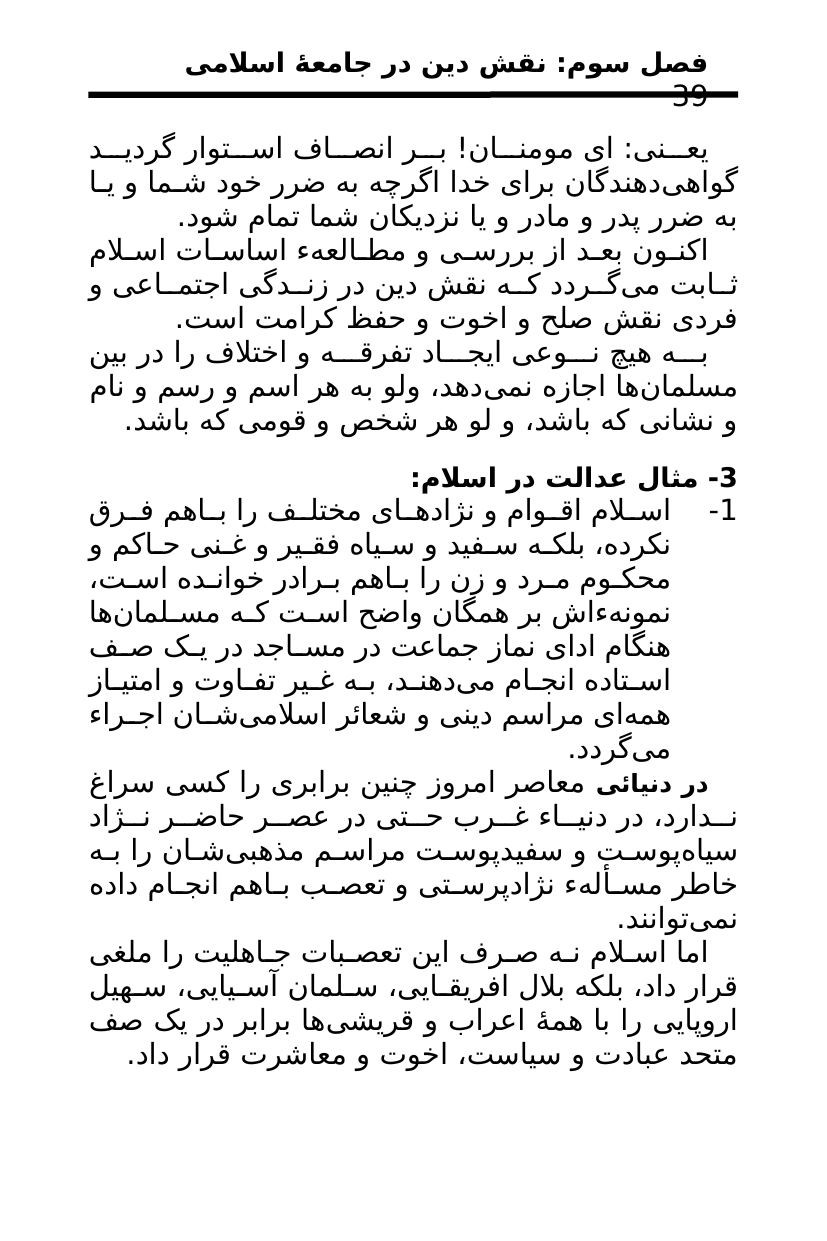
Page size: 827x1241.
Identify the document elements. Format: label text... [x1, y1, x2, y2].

text به هیچ نوعی ایجاد تفرقه و اختلاف را در بین مسلمان‌ها اجازه نمی‌دهد، ولو به هر اسم و رسم و نام و نشانی که باشد، و لو هر شخص و قومی که باشد. [89, 335, 738, 437]
text اما اسلام نه صرف این تعصبات جاهلیت را ملغی قرار داد، بلکه بلال افریقایی، سلمان آسیایی، سهیل اروپایی را با همۀ اعراب و قریشی‌ها برابر در یک صف متحد عبادت و سیاست، اخوت و معاشرت قرار داد. [89, 935, 738, 1071]
text در دنیائی معاصر امروز چنین برابری را کسی سراغ ندارد، در دنیاء غرب حتی در عصر حاضر نژاد سیاه‌پوست و سفیدپوست مراسم مذهبی‌شان را به خاطر مسألهء نژادپرستی و تعصب باهم انجام داده نمی‌توانند. [89, 765, 738, 935]
text 3- مثال عدالت در اسلام: [89, 462, 738, 494]
text اکنون بعد از بررسی و مطالعهء اساسات اسلام ثابت می‌گردد که نقش دین در زندگی اجتماعی و فردی نقش صلح و اخوت و حفظ کرامت است. [89, 233, 738, 335]
text یعنی: ای مومنان! بر انصاف استوار گردید گواهی‌دهندگان برای خدا اگرچه به ضرر خود شما و یا به ضرر پدر و مادر و یا نزدیکان شما تمام شود. [89, 132, 738, 233]
list اسلام اقوام و نژادهای مختلف را باهم فرق نکرده، بلکه سفید و سیاه فقیر و غنی حاکم و محکوم مرد و زن را باهم برادر خوانده است، نمونهء‌اش بر همگان واضح است که مسلمان‌ها هنگام ادای نماز جماعت در مساجد در یک صف استاده انجام می‌دهند، به غیر تفاوت و امتیاز همه‌ای مراسم دینی و شعائر اسلامی‌شان اجراء می‌گردد. [89, 494, 708, 765]
